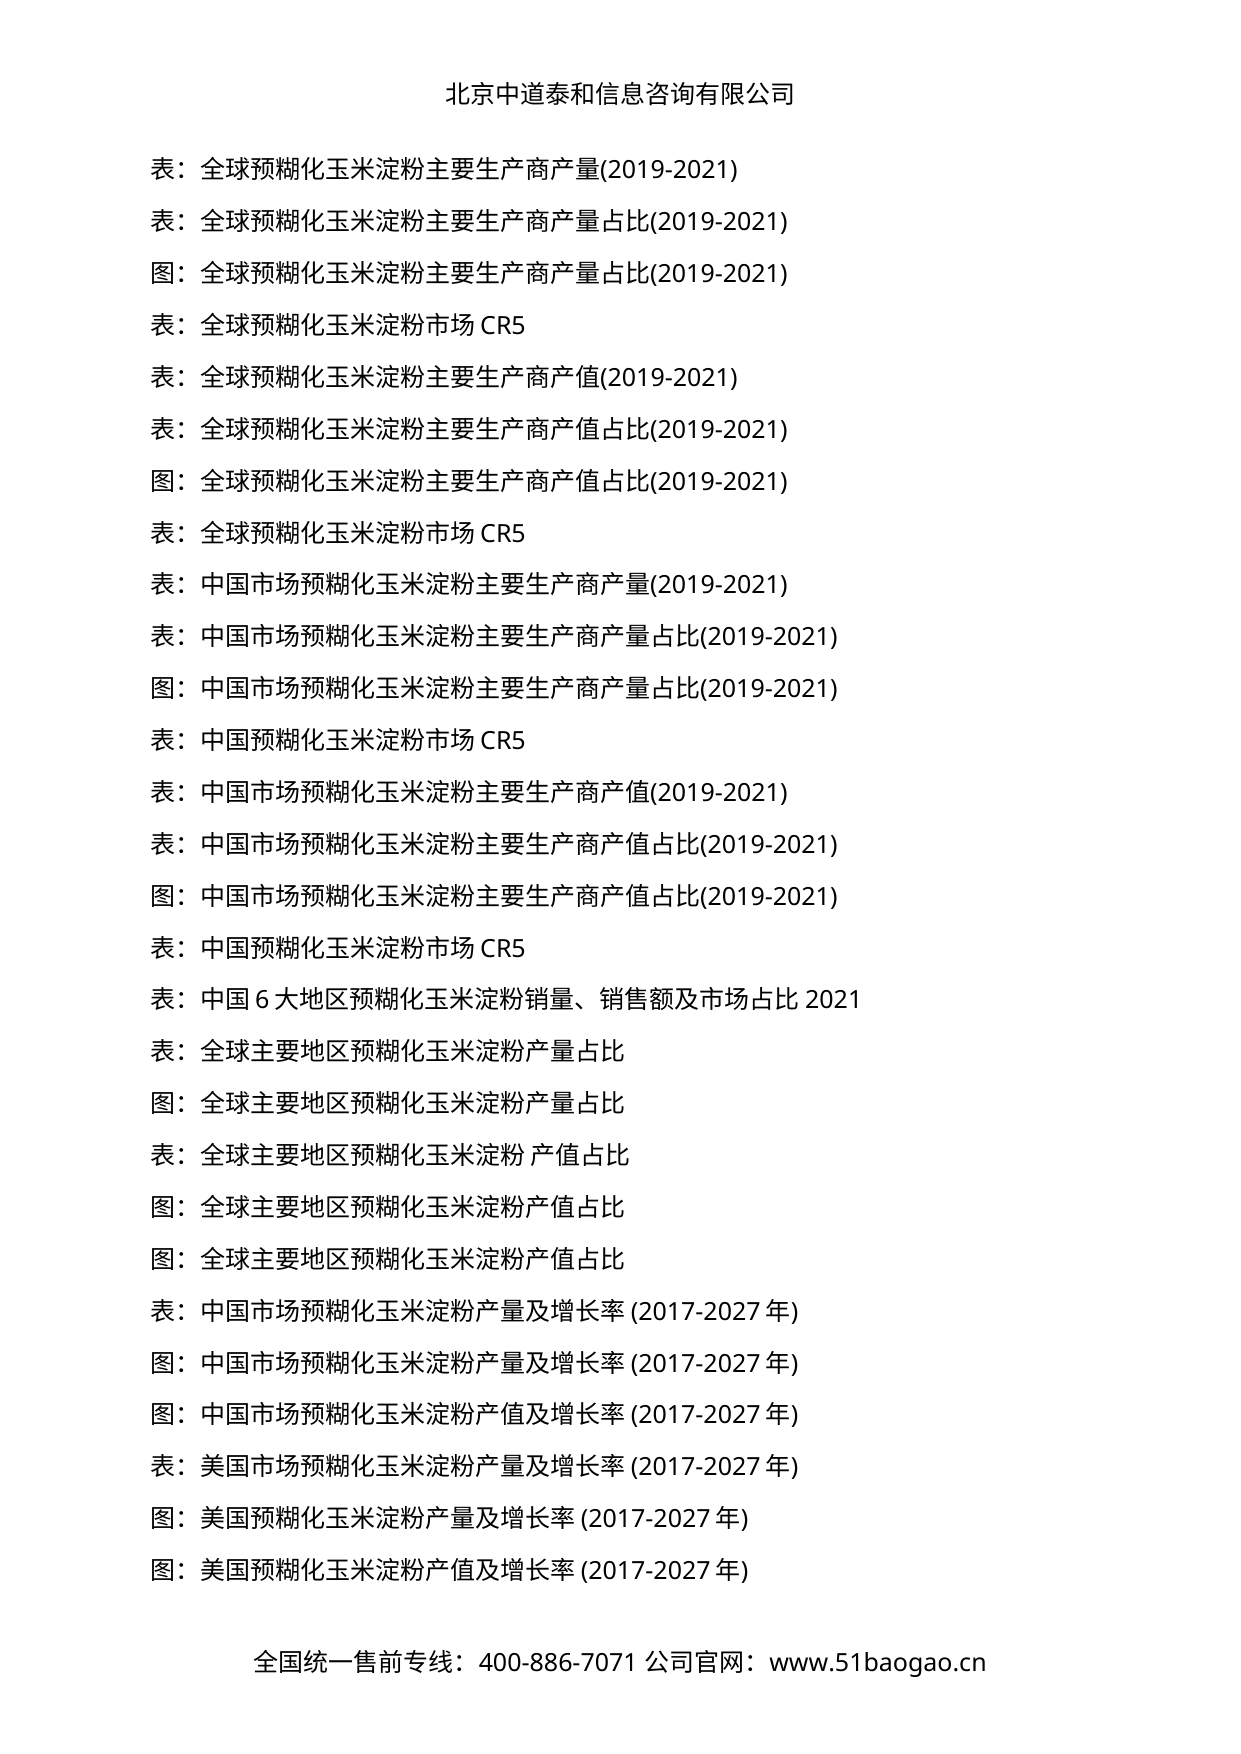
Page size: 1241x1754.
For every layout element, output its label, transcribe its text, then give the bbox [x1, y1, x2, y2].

text 图：全球主要地区预糊化玉米淀粉产值占比 [150, 1187, 1090, 1224]
text 表：中国市场预糊化玉米淀粉主要生产商产量(2019-2021) [150, 565, 1090, 601]
text 表：美国市场预糊化玉米淀粉产量及增长率 (2017-2027年) [150, 1447, 1090, 1483]
text 表：中国市场预糊化玉米淀粉产量及增长率 (2017-2027年) [150, 1291, 1090, 1327]
text 表：全球预糊化玉米淀粉主要生产商产值占比(2019-2021) [150, 409, 1090, 446]
text 表：中国6大地区预糊化玉米淀粉销量、销售额及市场占比 2021 [150, 980, 1090, 1016]
text 图：全球主要地区预糊化玉米淀粉产量占比 [150, 1084, 1090, 1120]
text 表：中国市场预糊化玉米淀粉主要生产商产量占比(2019-2021) [150, 617, 1090, 653]
text 图：全球预糊化玉米淀粉主要生产商产值占比(2019-2021) [150, 461, 1090, 497]
text 表：全球预糊化玉米淀粉市场CR5 [150, 513, 1090, 549]
text 图：美国预糊化玉米淀粉产值及增长率 (2017-2027年) [150, 1551, 1090, 1587]
text 表：中国预糊化玉米淀粉市场CR5 [150, 721, 1090, 757]
text 表：全球主要地区预糊化玉米淀粉 产值占比 [150, 1136, 1090, 1172]
text 图：中国市场预糊化玉米淀粉产值及增长率 (2017-2027年) [150, 1395, 1090, 1431]
text 表：全球预糊化玉米淀粉主要生产商产量(2019-2021) [150, 150, 1090, 186]
text 表：全球主要地区预糊化玉米淀粉产量占比 [150, 1032, 1090, 1068]
text 图：全球主要地区预糊化玉米淀粉产值占比 [150, 1239, 1090, 1276]
text 表：全球预糊化玉米淀粉市场CR5 [150, 306, 1090, 342]
text 表：中国市场预糊化玉米淀粉主要生产商产值(2019-2021) [150, 772, 1090, 809]
text 表：全球预糊化玉米淀粉主要生产商产量占比(2019-2021) [150, 202, 1090, 238]
text 图：美国预糊化玉米淀粉产量及增长率 (2017-2027年) [150, 1499, 1090, 1535]
text 表：中国市场预糊化玉米淀粉主要生产商产值占比(2019-2021) [150, 824, 1090, 861]
text 图：全球预糊化玉米淀粉主要生产商产量占比(2019-2021) [150, 254, 1090, 290]
text 图：中国市场预糊化玉米淀粉主要生产商产量占比(2019-2021) [150, 669, 1090, 705]
text 表：中国预糊化玉米淀粉市场CR5 [150, 928, 1090, 964]
text 图：中国市场预糊化玉米淀粉产量及增长率 (2017-2027年) [150, 1343, 1090, 1379]
text 表：全球预糊化玉米淀粉主要生产商产值(2019-2021) [150, 357, 1090, 394]
text 图：中国市场预糊化玉米淀粉主要生产商产值占比(2019-2021) [150, 876, 1090, 912]
